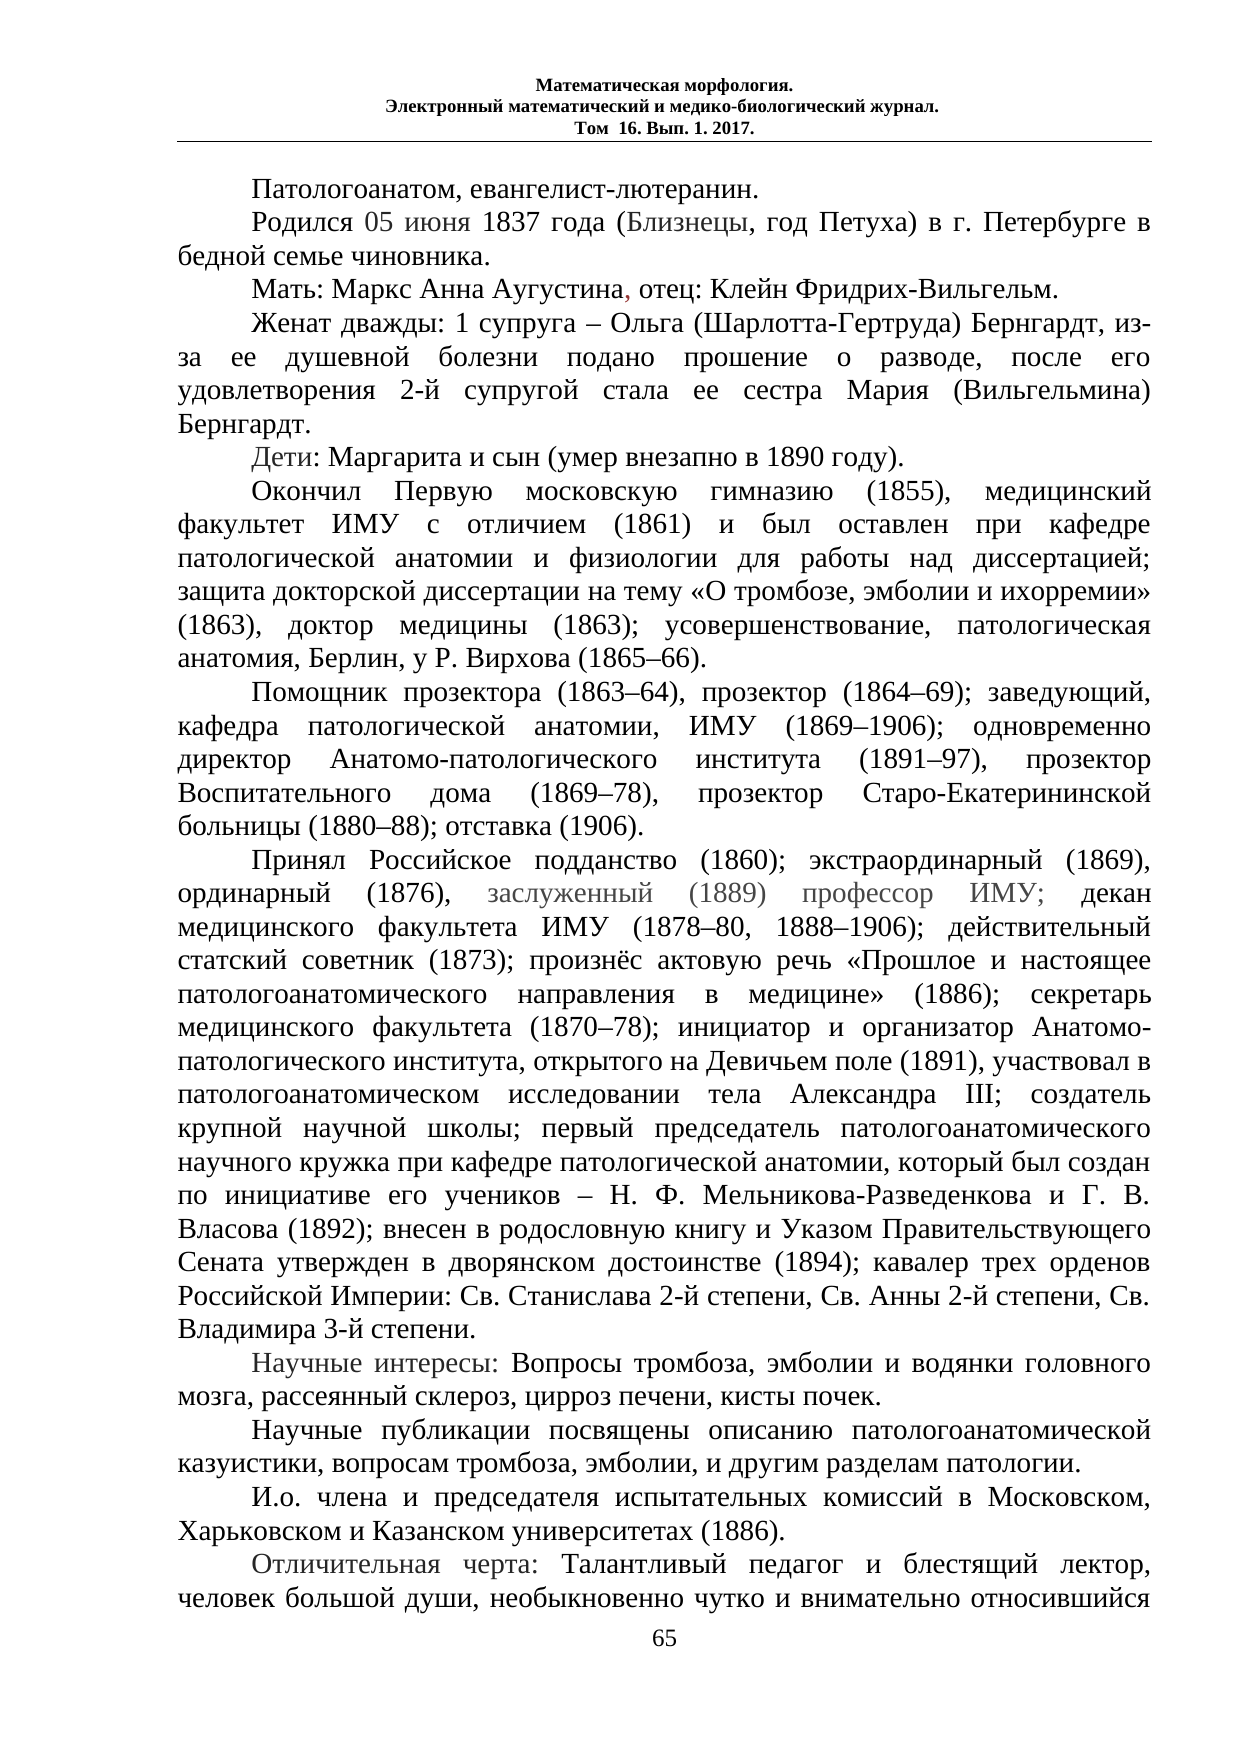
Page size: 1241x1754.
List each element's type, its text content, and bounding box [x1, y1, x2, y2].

text Научные интересы: Вопросы тромбоза, эмболии и водянки головного мозга, рассеянный склероз, цирроз печени, кисты почек. [177, 1345, 1152, 1412]
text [177, 1546, 1152, 1613]
text Родился 05 июня 1837 года (Близнецы, год Петуха) в г. Петербурге в бедной семье чиновника. [177, 204, 1152, 272]
text И.о. члена и председателя испытательных комиссий в Московском, Харьковском и Казанском университетах (1886). [177, 1479, 1152, 1546]
text Дети: Маргарита и сын (умер внезапно в 1890 году). [177, 439, 1152, 473]
text Научные публикации посвящены описанию патологоанатомической казуистики, вопросам тромбоза, эмболии, и другим разделам патологии. [177, 1412, 1152, 1479]
text Мать: Маркс Анна Аугустина, отец: Клейн Фридрих-Вильгельм. [177, 272, 1152, 305]
text Принял Российское подданство (1860); экстраординарный (1869), ординарный (1876), заслуженный (1889) профессор ИМУ; декан медицинского факультета ИМУ (1878–80, 1888–1906); действительный статский советник (1873); произнёс актовую речь «Прошлое и настоящее патологоанатомического направления в медицине» (1886); секретарь медицинского факультета (1870–78); инициатор и организатор Анатомо-патологического института, открытого на Девичьем поле (1891), участвовал в патологоанатомическом исследовании тела Александра III; создатель крупной научной школы; первый председатель патологоанатомического научного кружка при кафедре патологической анатомии, который был создан по инициативе его учеников – Н. Ф. Мельникова-Разведенкова и Г. В. Власова (1892); внесен в родословную книгу и Указом Правительствующего Сената утвержден в дворянском достоинстве (1894); кавалер трех орденов Российской Империи: Св. Станислава 2-й степени, Св. Анны 2-й степени, Св. Владимира 3-й степени. [177, 842, 1152, 1345]
text Женат дважды: 1 супруга – Ольга (Шарлотта-Гертруда) Бернгардт, из-за ее душевной болезни подано прошение о разводе, после его удовлетворения 2-й супругой стала ее сестра Мария (Вильгельмина) Бернгардт. [177, 305, 1152, 439]
text Помощник прозектора (1863–64), прозектор (1864–69); заведующий, кафедра патологической анатомии, ИМУ (1869–1906); одновременно директор Анатомо-патологического института (1891–97), прозектор Воспитательного дома (1869–78), прозектор Старо-Екатерининской больницы (1880–88); отставка (1906). [177, 674, 1152, 842]
text Окончил Первую московскую гимназию (1855), медицинский факультет ИМУ с отличием (1861) и был оставлен при кафедре патологической анатомии и физиологии для работы над диссертацией; защита докторской диссертации на тему «О тромбозе, эмболии и ихорремии» (1863), доктор медицины (1863); усовершенствование, патологическая анатомия, Берлин, у Р. Вирхова (1865–66). [177, 473, 1152, 674]
text Патологоанатом, евангелист-лютеранин. [177, 171, 1152, 204]
